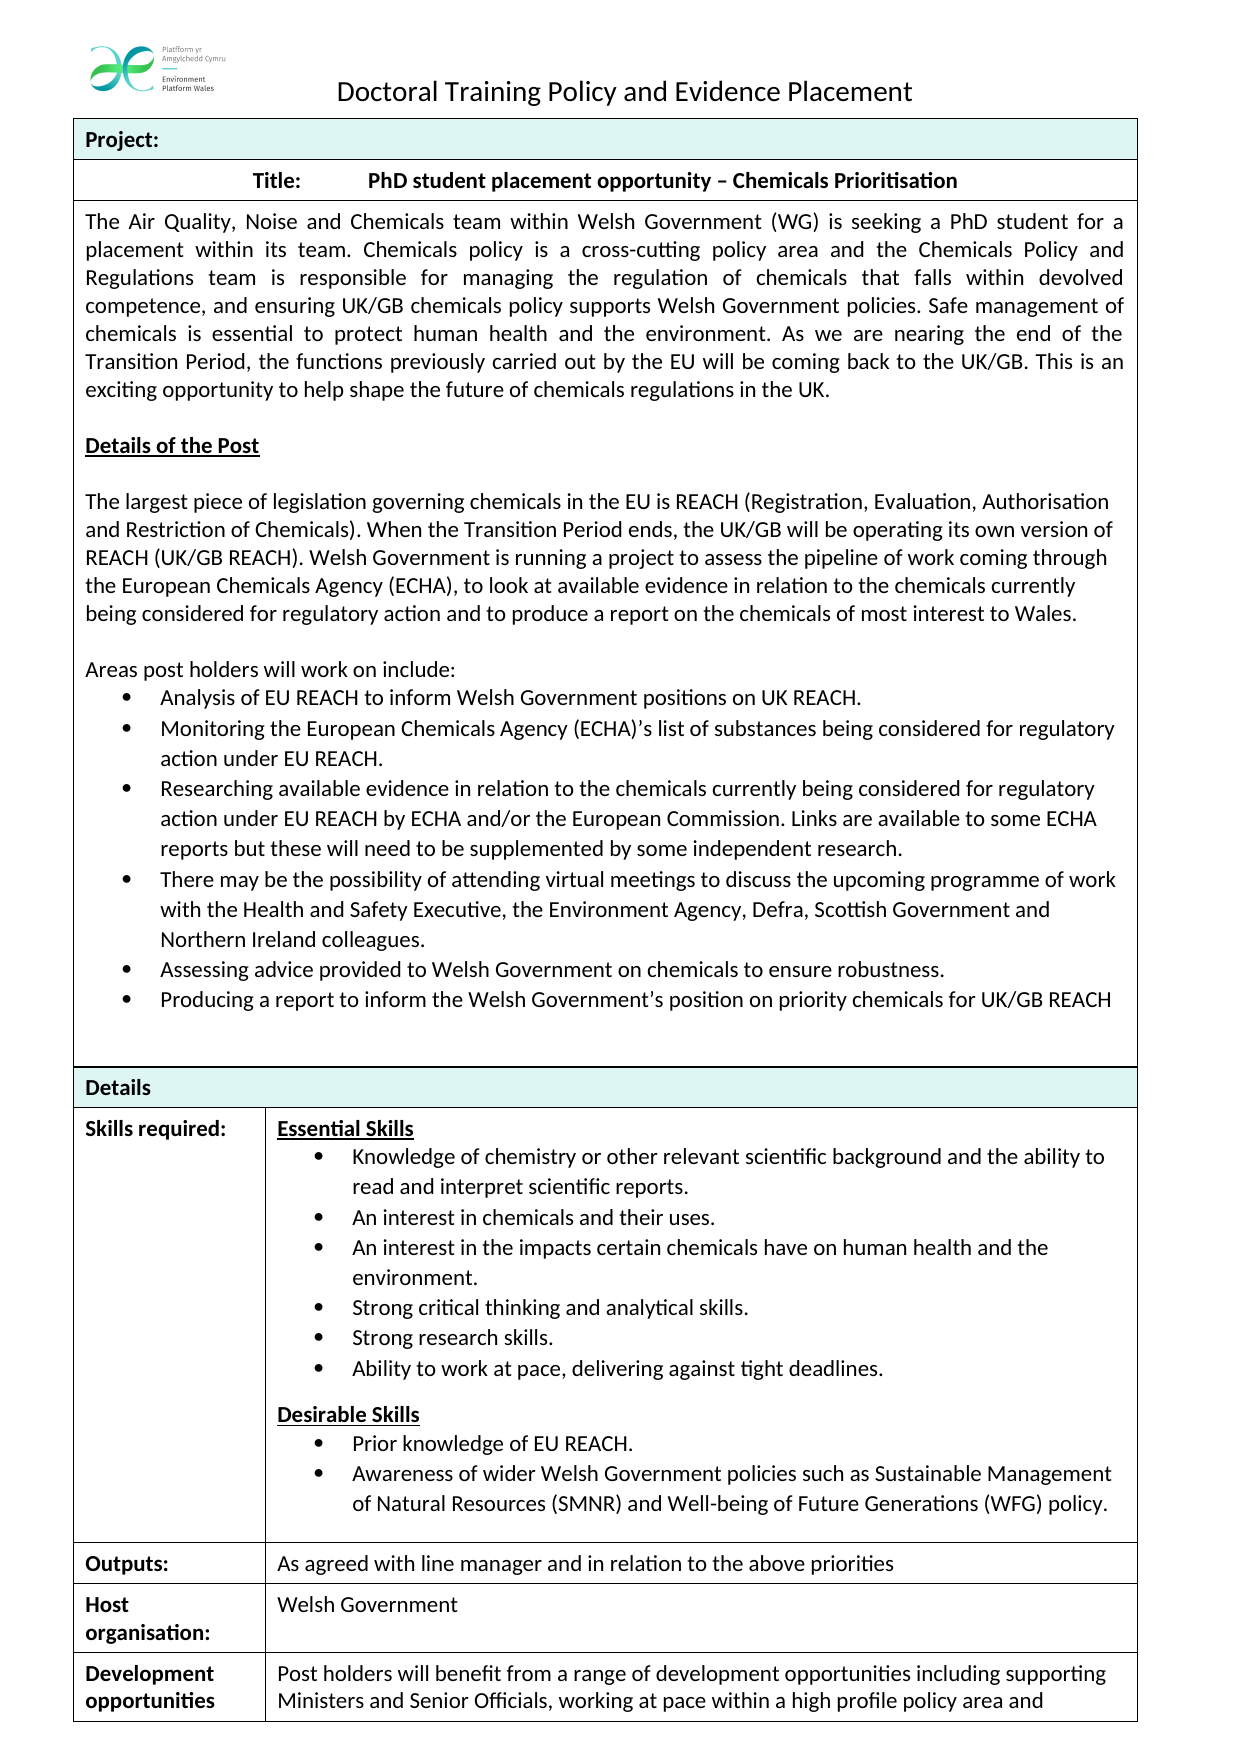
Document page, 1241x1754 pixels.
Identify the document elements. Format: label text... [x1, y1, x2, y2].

table_cell Title: PhD student placement opportunity – Chemicals Prioritisation [74, 160, 1137, 200]
picture [88, 44, 337, 101]
table_cell The Air Quality, Noise and Chemicals team within Welsh Government (WG) is seeking a PhD student for a placement within its team. Chemicals policy is a cross-cutting policy area and the Chemicals Policy and Regulations team is responsible for managing the regulation of chemicals that falls within devolved competence, and ensuring UK/GB chemicals policy supports Welsh Government policies. Safe management of chemicals is essential to protect human health and the environment. As we are nearing the end of the Transition Period, the functions previously carried out by the EU will be coming back to the UK/GB. This is an exciting opportunity to help shape the future of chemicals regulations in the UK. Details of the Post The largest piece of legislation governing chemicals in the EU is REACH (Registration, Evaluation, Authorisation and Restriction of Chemicals). When the Transition Period ends, the UK/GB will be operating its own version of REACH (UK/GB REACH). Welsh Government is running a project to assess the pipeline of work coming through the European Chemicals Agency (ECHA), to look at available evidence in relation to the chemicals currently being considered for regulatory action and to produce a report on the chemicals of most interest to Wales. Areas post holders will work on include: Analysis of EU REACH to inform Welsh Government positions on UK REACH. Monitoring the European Chemicals Agency (ECHA)’s list of substances being considered for regulatory action under EU REACH. Researching available evidence in relation to the chemicals currently being considered for regulatory action under EU REACH by ECHA and/or the European Commission. Links are available to some ECHA reports but these will need to be supplemented by some independent research. There may be the possibility of attending virtual meetings to discuss the upcoming programme of work with the Health and Safety Executive, the Environment Agency, Defra, Scottish Government and Northern Ireland colleagues. Assessing advice provided to Welsh Government on chemicals to ensure robustness. Producing a report to inform the Welsh Government’s position on priority chemicals for UK/GB REACH [74, 201, 1137, 1066]
table_cell As agreed with line manager and in relation to the above priorities [266, 1543, 1137, 1583]
table_header Project: [74, 119, 1137, 159]
table_cell Essential Skills Knowledge of chemistry or other relevant scientific background and the ability to read and interpret scientific reports. An interest in chemicals and their uses. An interest in the impacts certain chemicals have on human health and the environment. Strong critical thinking and analytical skills. Strong research skills. Ability to work at pace, delivering against tight deadlines. Desirable Skills Prior knowledge of EU REACH. Awareness of wider Welsh Government policies such as Sustainable Management of Natural Resources (SMNR) and Well-being of Future Generations (WFG) policy. [266, 1108, 1137, 1542]
table_cell Host organisation: [74, 1584, 265, 1652]
table_cell Skills required: [74, 1108, 265, 1542]
table_cell [266, 1584, 1137, 1652]
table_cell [74, 1653, 265, 1721]
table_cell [266, 1653, 1137, 1721]
table_cell Details [74, 1068, 1137, 1107]
table_cell Outputs: [74, 1543, 265, 1583]
